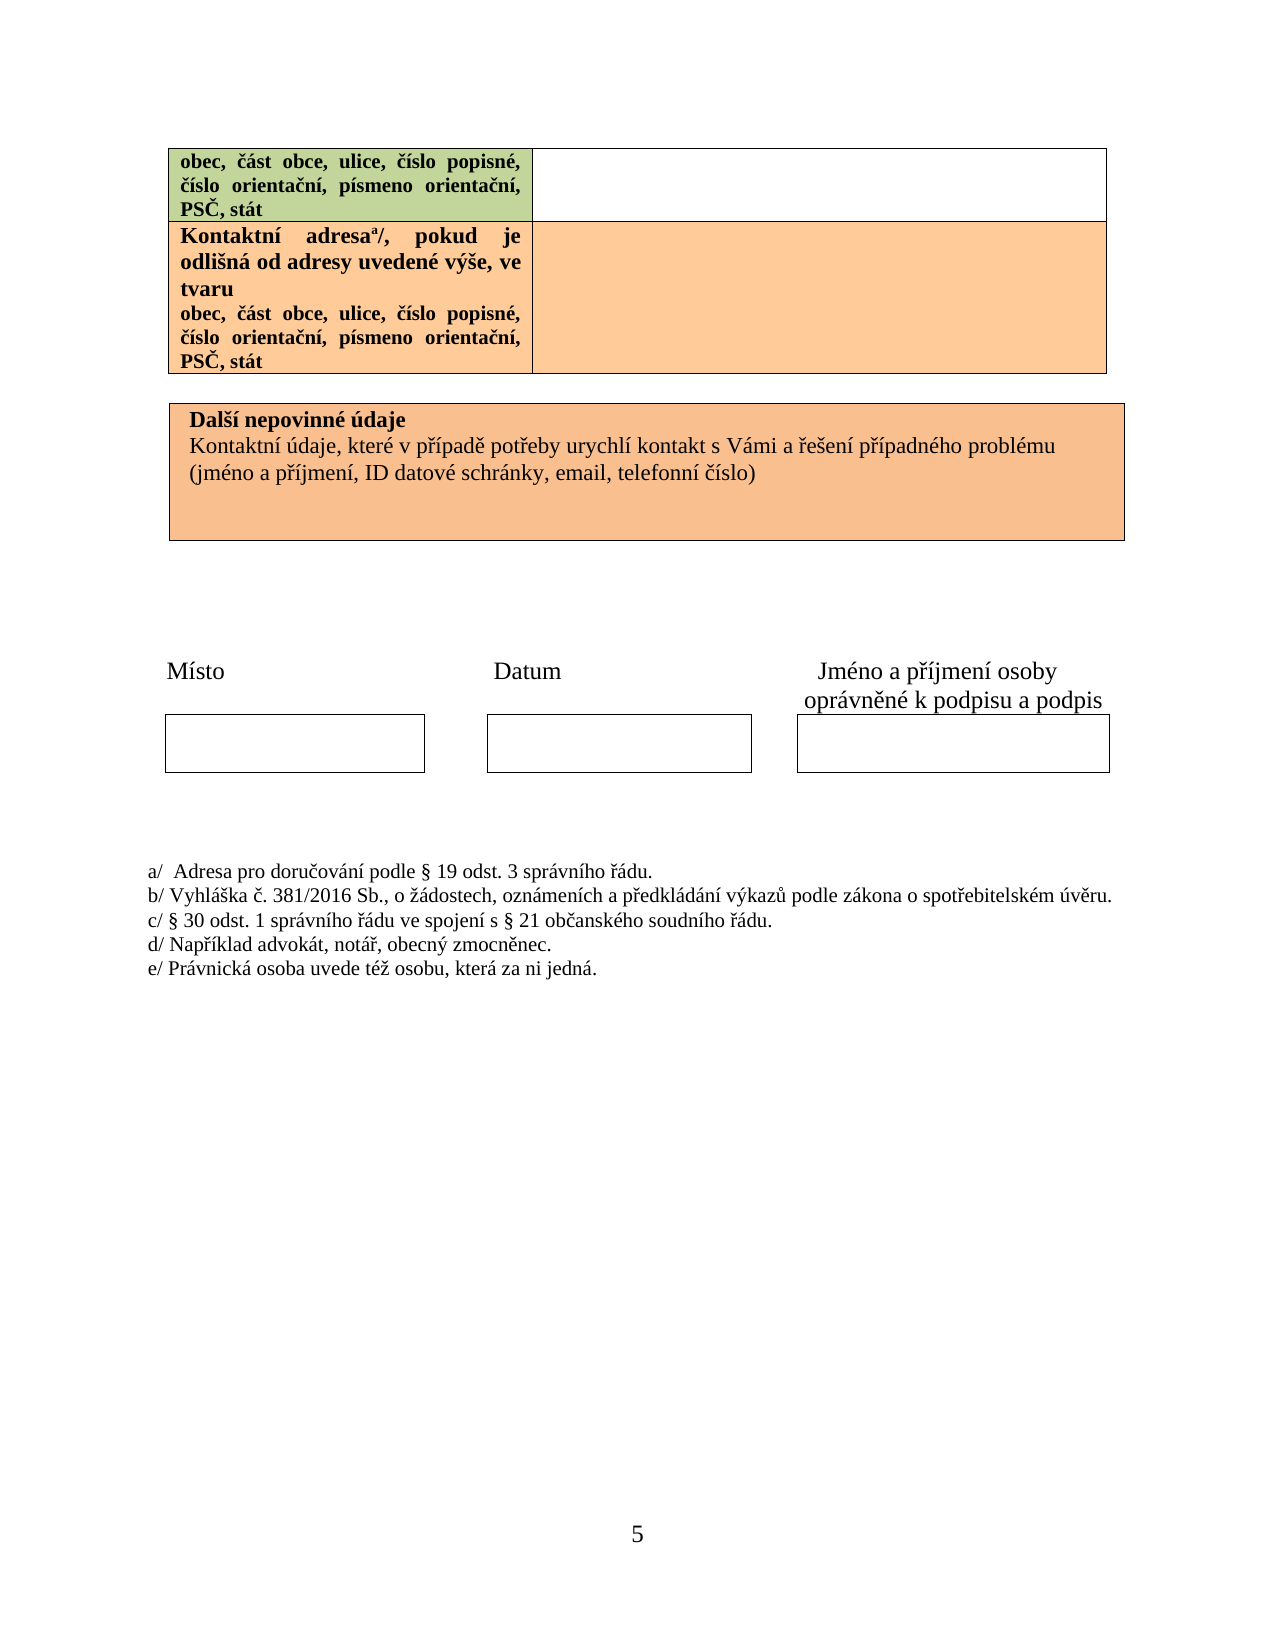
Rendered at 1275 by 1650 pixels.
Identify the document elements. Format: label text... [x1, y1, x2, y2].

text oprávněné k podpisu a podpis [148, 685, 1127, 713]
text a/ Adresa pro doručování podle § 19 odst. 3 správního řádu. [148, 859, 1127, 883]
list c/ § 30 odst. 1 správního řádu ve spojení s § 21 občanského soudního řádu. [148, 907, 1127, 932]
table_cell [533, 222, 1106, 373]
text Kontaktní údaje, které v případě potřeby urychlí kontakt s Vámi a řešení případného problému [170, 429, 1124, 456]
table_header [166, 715, 424, 772]
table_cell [169, 149, 532, 221]
table_header [752, 714, 797, 772]
list e/ Právnická osoba uvede též osobu, která za ni jedná. [148, 956, 1127, 980]
text Místo Datum Jméno a příjmení osoby [148, 656, 1127, 685]
table_header [488, 715, 751, 772]
table_header [798, 715, 1109, 772]
text Další nepovinné údaje [170, 404, 1124, 429]
table_cell Kontaktní adresaa/, pokud je odlišná od adresy uvedené výše, ve tvaru obec, část obce, ulice, číslo popisné, číslo orientační, písmeno orientační, PSČ, stát [169, 222, 532, 373]
text b/ Vyhláška č. 381/2016 Sb., o žádostech, oznámeních a předkládání výkazů podle zákona o spotřebitelském úvěru. [148, 883, 1127, 907]
list d/ Například advokát, notář, obecný zmocněnec. [148, 932, 1127, 956]
table_header [425, 714, 487, 772]
table_cell [533, 149, 1106, 221]
text (jméno a příjmení, ID datové schránky, email, telefonní číslo) [170, 456, 1124, 482]
